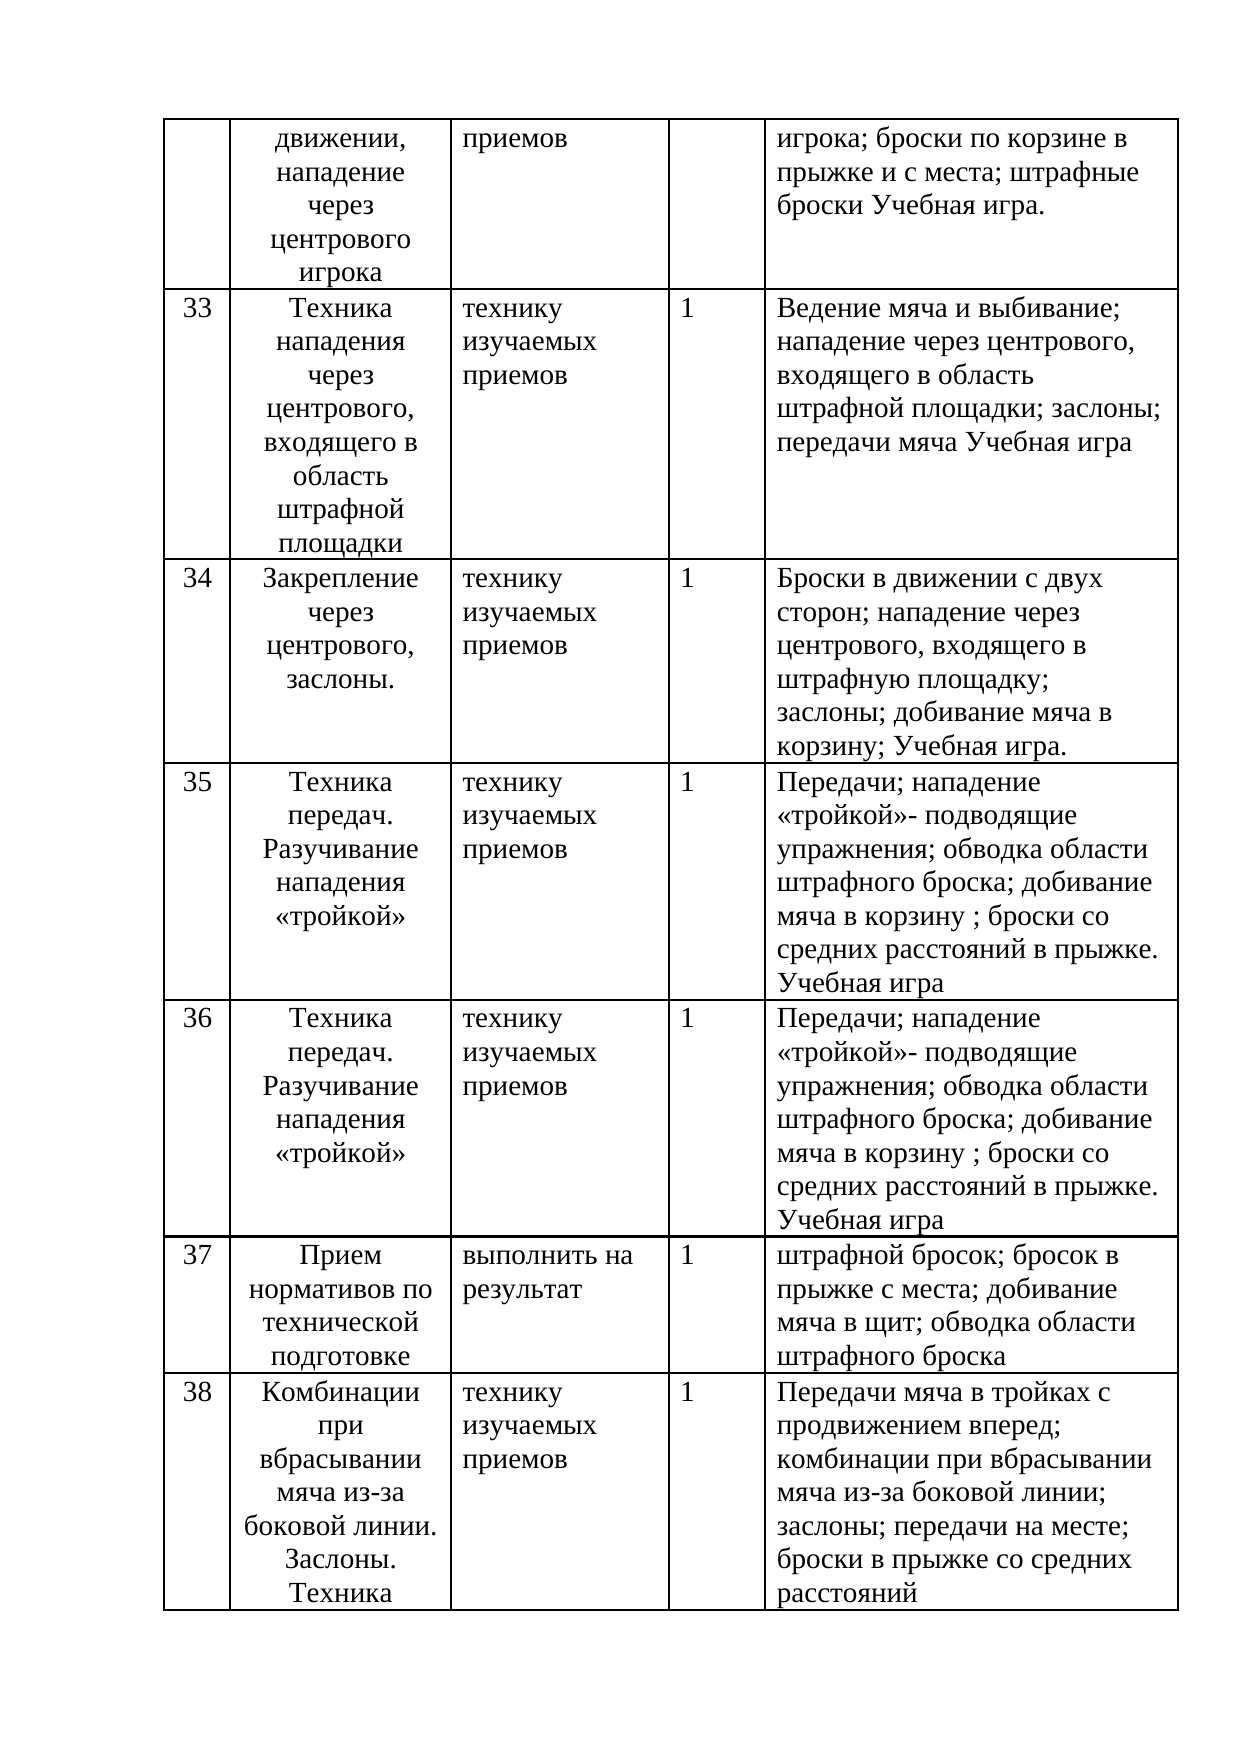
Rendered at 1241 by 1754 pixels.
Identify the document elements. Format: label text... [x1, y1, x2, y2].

table_cell 1 [670, 1238, 764, 1372]
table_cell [452, 120, 668, 288]
table_cell Техника нападения через центрового, входящего в область штрафной площадки [231, 290, 450, 558]
table_cell 32 [165, 120, 229, 288]
table_cell 36 [165, 1001, 229, 1235]
table_cell Прием нормативов по технической подготовке [231, 1238, 450, 1372]
table_cell технику изучаемых приемов [452, 560, 668, 762]
table_cell Передачи; нападение «тройкой»- подводящие упражнения; обводка области штрафного броска; добивание мяча в корзину ; броски со средних расстояний в прыжке. Учебная игра [766, 764, 1177, 998]
table_cell 34 [165, 560, 229, 762]
table_cell 1 [670, 290, 764, 558]
table_cell технику изучаемых приемов [452, 1001, 668, 1235]
table_cell 37 [165, 1238, 229, 1372]
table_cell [452, 1374, 668, 1608]
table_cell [231, 120, 450, 288]
table_cell 1 [670, 120, 764, 288]
table_cell 1 [670, 764, 764, 998]
table_cell 1 [670, 1374, 764, 1608]
table_cell 35 [165, 764, 229, 998]
table_cell 33 [165, 290, 229, 558]
table_cell технику изучаемых приемов [452, 764, 668, 998]
table_cell Ведение мяча и выбивание; нападение через центрового, входящего в область штрафной площадки; заслоны; передачи мяча Учебная игра [766, 290, 1177, 558]
table_cell Передачи; нападение «тройкой»- подводящие упражнения; обводка области штрафного броска; добивание мяча в корзину ; броски со средних расстояний в прыжке. Учебная игра [766, 1001, 1177, 1235]
table_cell Техника передач. Разучивание нападения «тройкой» [231, 764, 450, 998]
table_cell 38 [165, 1374, 229, 1608]
table_cell технику изучаемых приемов [452, 290, 668, 558]
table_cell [231, 1374, 450, 1608]
table_cell штрафной бросок; бросок в прыжке с места; добивание мяча в щит; обводка области штрафного броска [766, 1238, 1177, 1372]
table_cell 1 [670, 1001, 764, 1235]
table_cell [766, 120, 1177, 288]
table_cell 1 [670, 560, 764, 762]
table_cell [766, 1374, 1177, 1608]
table_cell Закрепление через центрового, заслоны. [231, 560, 450, 762]
table_cell выполнить на результат [452, 1238, 668, 1372]
table_cell Техника передач. Разучивание нападения «тройкой» [231, 1001, 450, 1235]
table_cell Броски в движении с двух сторон; нападение через центрового, входящего в штрафную площадку; заслоны; добивание мяча в корзину; Учебная игра. [766, 560, 1177, 762]
